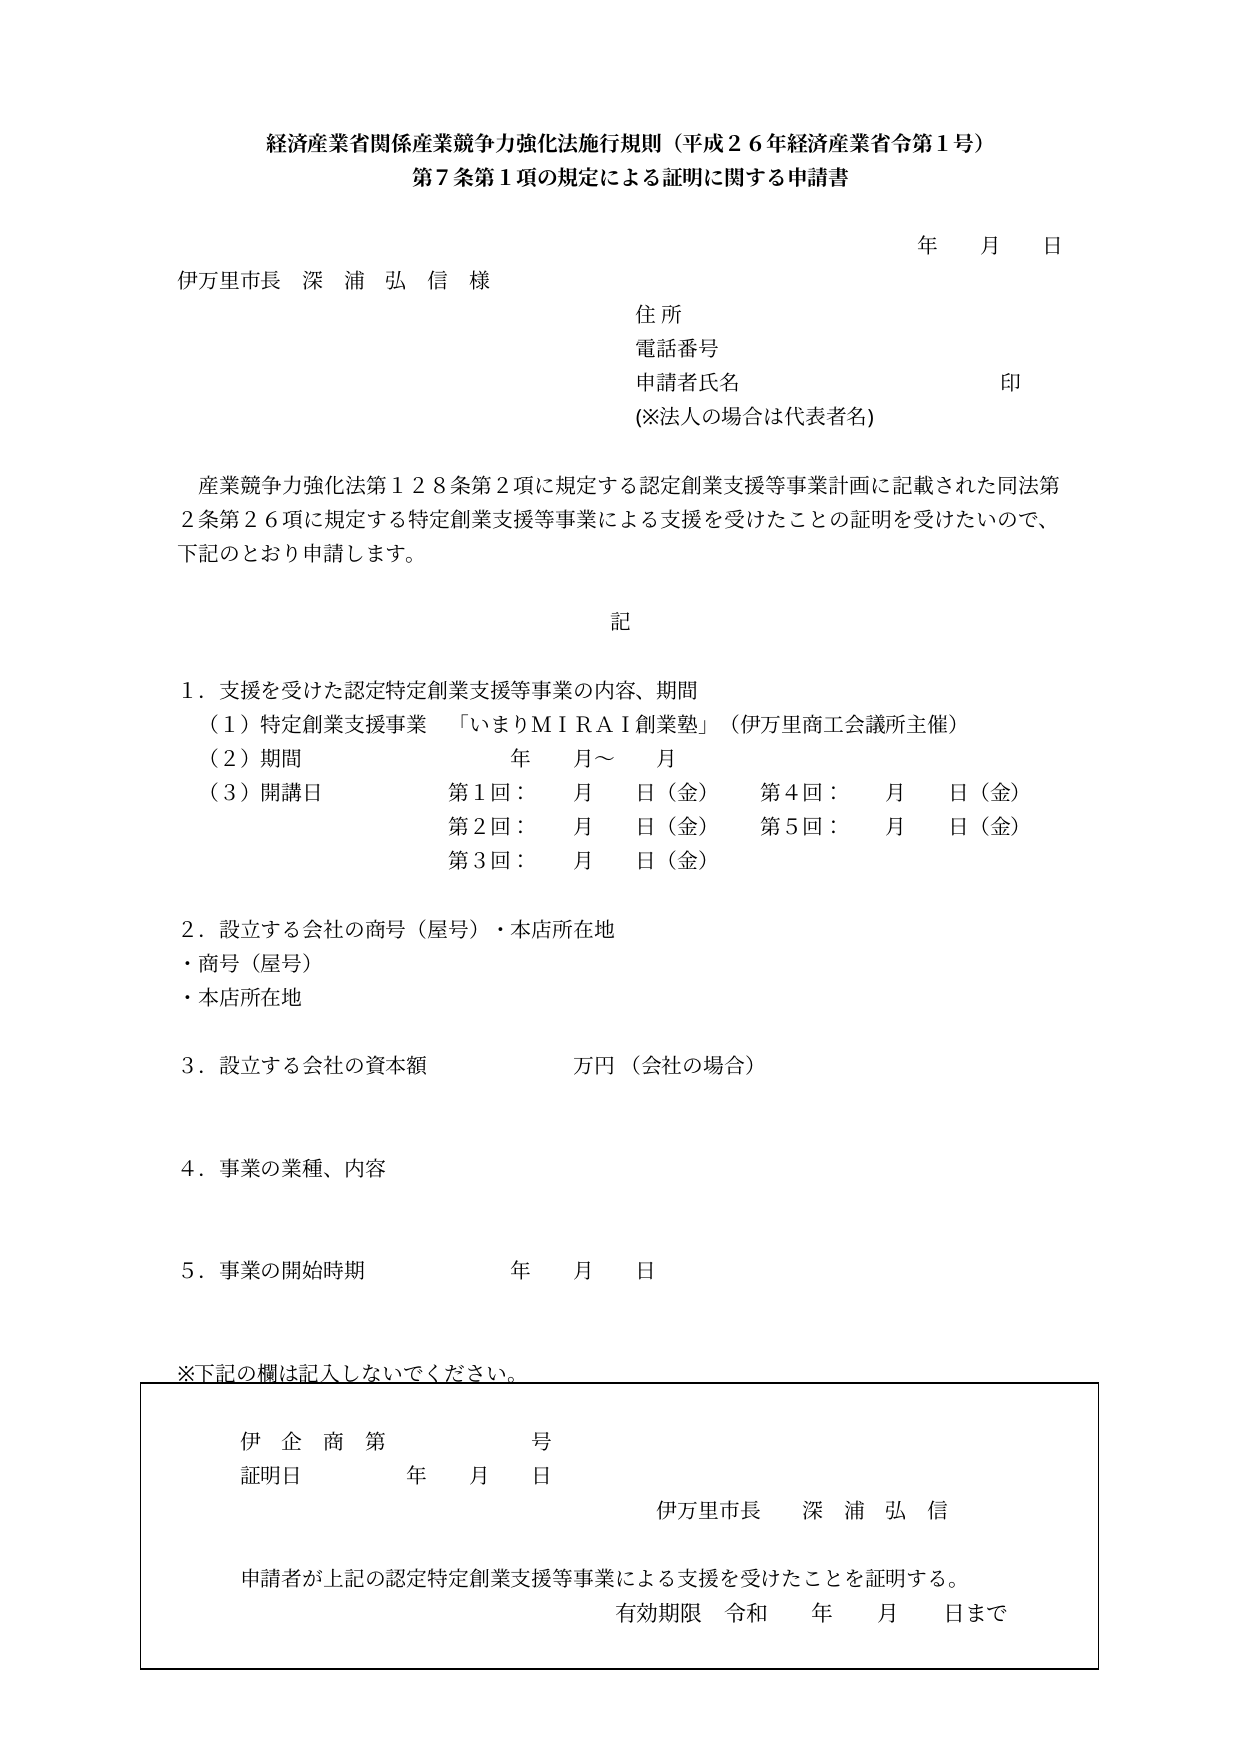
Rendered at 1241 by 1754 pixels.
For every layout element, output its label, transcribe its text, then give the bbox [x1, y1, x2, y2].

text (※法人の場合は代表者名) [177, 399, 1063, 433]
text ※下記の欄は記入しないでください。 [177, 1355, 1063, 1382]
text 第３回： 月 日（金） [177, 843, 1063, 877]
text 産業競争力強化法第１２８条第２項に規定する認定創業支援等事業計画に記載された同法第２条第２６項に規定する特定創業支援等事業による支援を受けたことの証明を受けたいので、下記のとおり申請します。 [177, 467, 1063, 569]
text （２）期間 年 月～ 月 [177, 740, 1063, 774]
text 有効期限 令和 年 月 日まで [177, 1594, 1021, 1629]
text （１）特定創業支援事業 「いまりＭＩＲＡＩ創業塾」（伊万里商工会議所主催） [177, 706, 1063, 740]
text １．支援を受けた認定特定創業支援等事業の内容、期間 [177, 672, 1063, 706]
text 第２回： 月 日（金） 第５回： 月 日（金） [177, 809, 1063, 843]
text 電話番号 [177, 330, 1063, 364]
text 経済産業省関係産業競争力強化法施行規則（平成２６年経済産業省令第１号） [177, 125, 1063, 159]
text 記 [177, 604, 1063, 638]
text 住 所 [177, 296, 1063, 330]
text 年 月 日 [177, 228, 1063, 262]
text ・本店所在地 [177, 979, 1063, 1014]
text 第７条第１項の規定による証明に関する申請書 [177, 159, 1063, 194]
text ・商号（屋号） [177, 945, 1063, 979]
text ４．事業の業種、内容 [177, 1150, 1063, 1184]
text 伊万里市長 深 浦 弘 信 様 [177, 262, 1063, 296]
text 申請者が上記の認定特定創業支援等事業による支援を受けたことを証明する。 [177, 1560, 1063, 1594]
text 申請者氏名 印 [177, 364, 1063, 399]
text ２．設立する会社の商号（屋号）・本店所在地 [177, 911, 1063, 945]
text 伊 企 商 第 号 [177, 1424, 1063, 1458]
text 証明日 年 月 日 [177, 1458, 1063, 1492]
text ３．設立する会社の資本額 万円 （会社の場合） [177, 1048, 1063, 1082]
text （３）開講日 第１回： 月 日（金） 第４回： 月 日（金） [177, 774, 1063, 809]
text 伊万里市長 深 浦 弘 信 [177, 1492, 1063, 1526]
text ５．事業の開始時期 年 月 日 [177, 1253, 1063, 1287]
